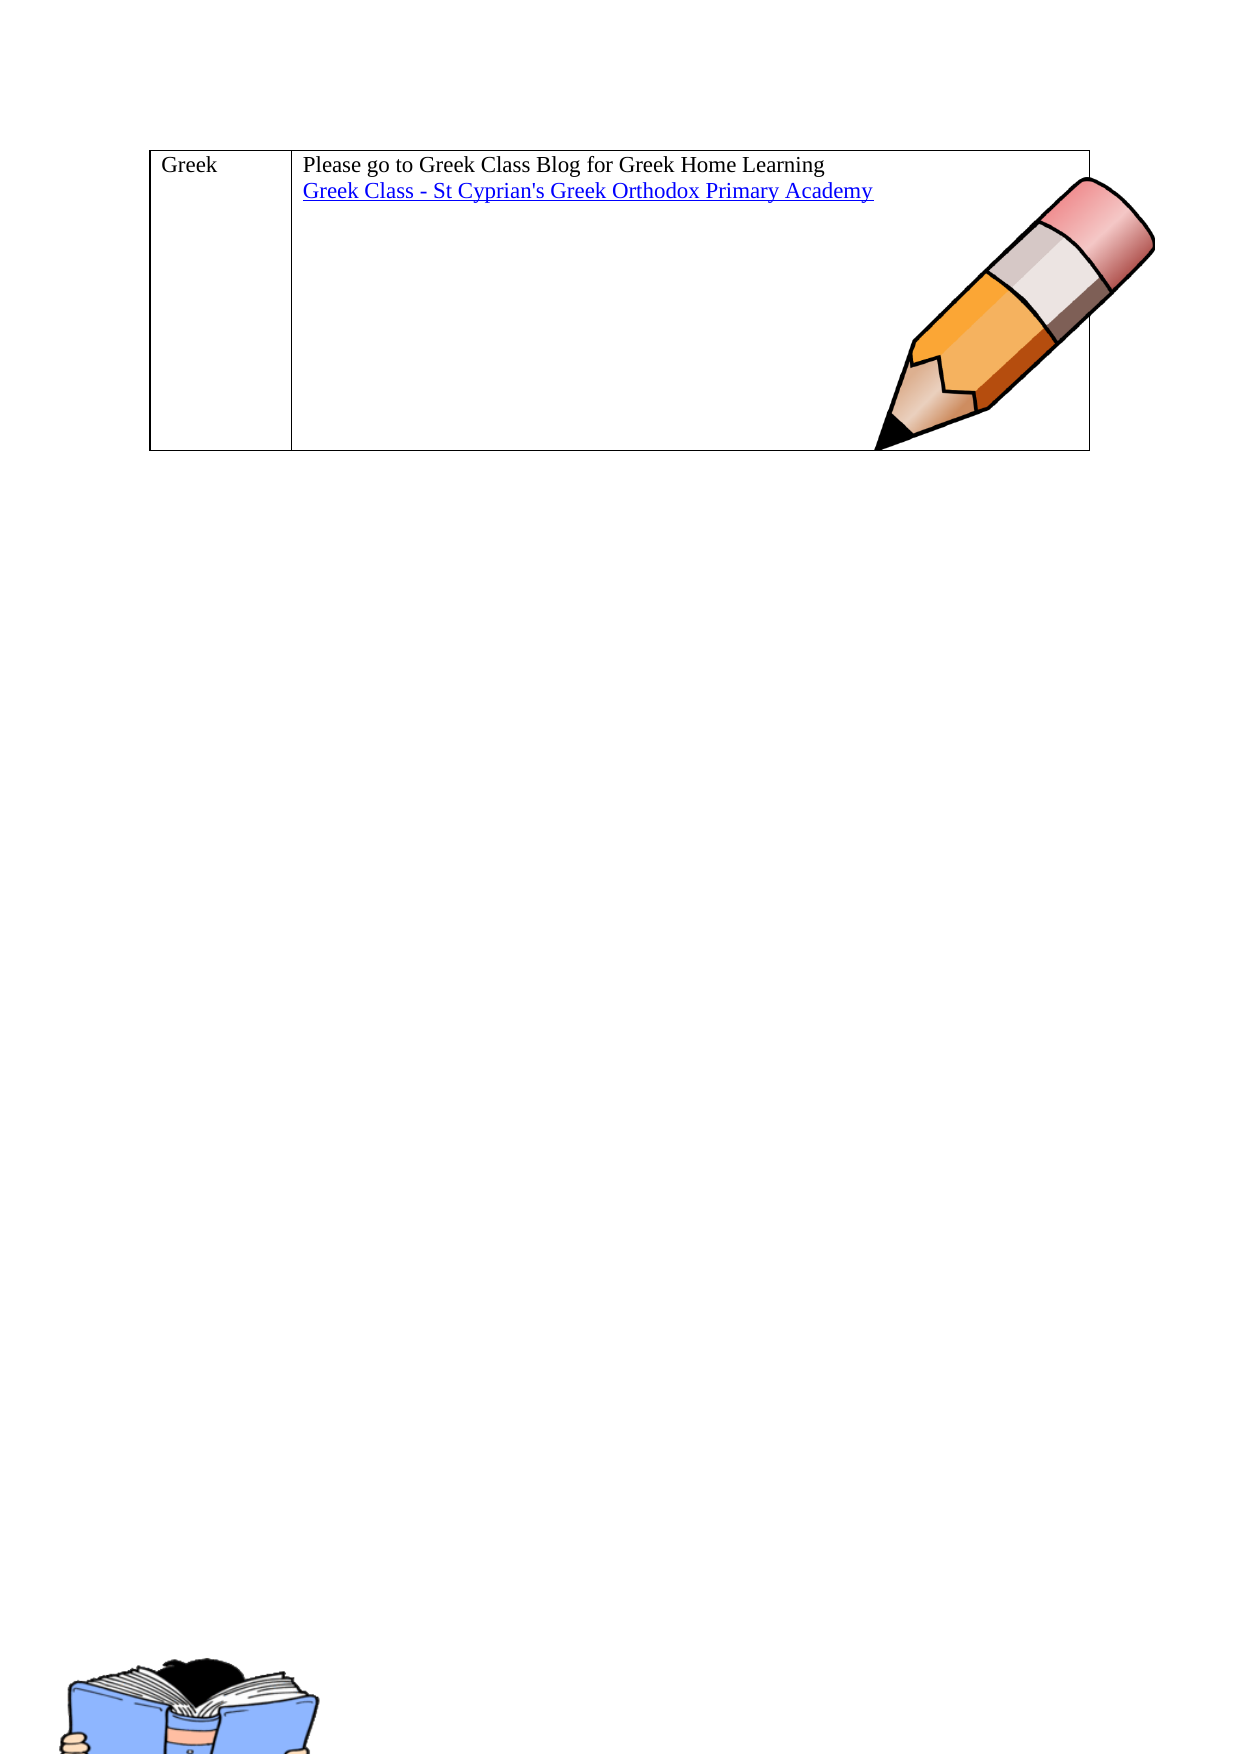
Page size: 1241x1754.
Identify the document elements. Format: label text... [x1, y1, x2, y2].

table_cell Greek [151, 151, 291, 450]
picture [0, 1652, 398, 1754]
picture [874, 177, 1155, 451]
table_cell Please go to Greek Class Blog for Greek Home Learning Greek Class - St Cyprian's Greek Orthodox Primary Academy [292, 151, 1089, 450]
